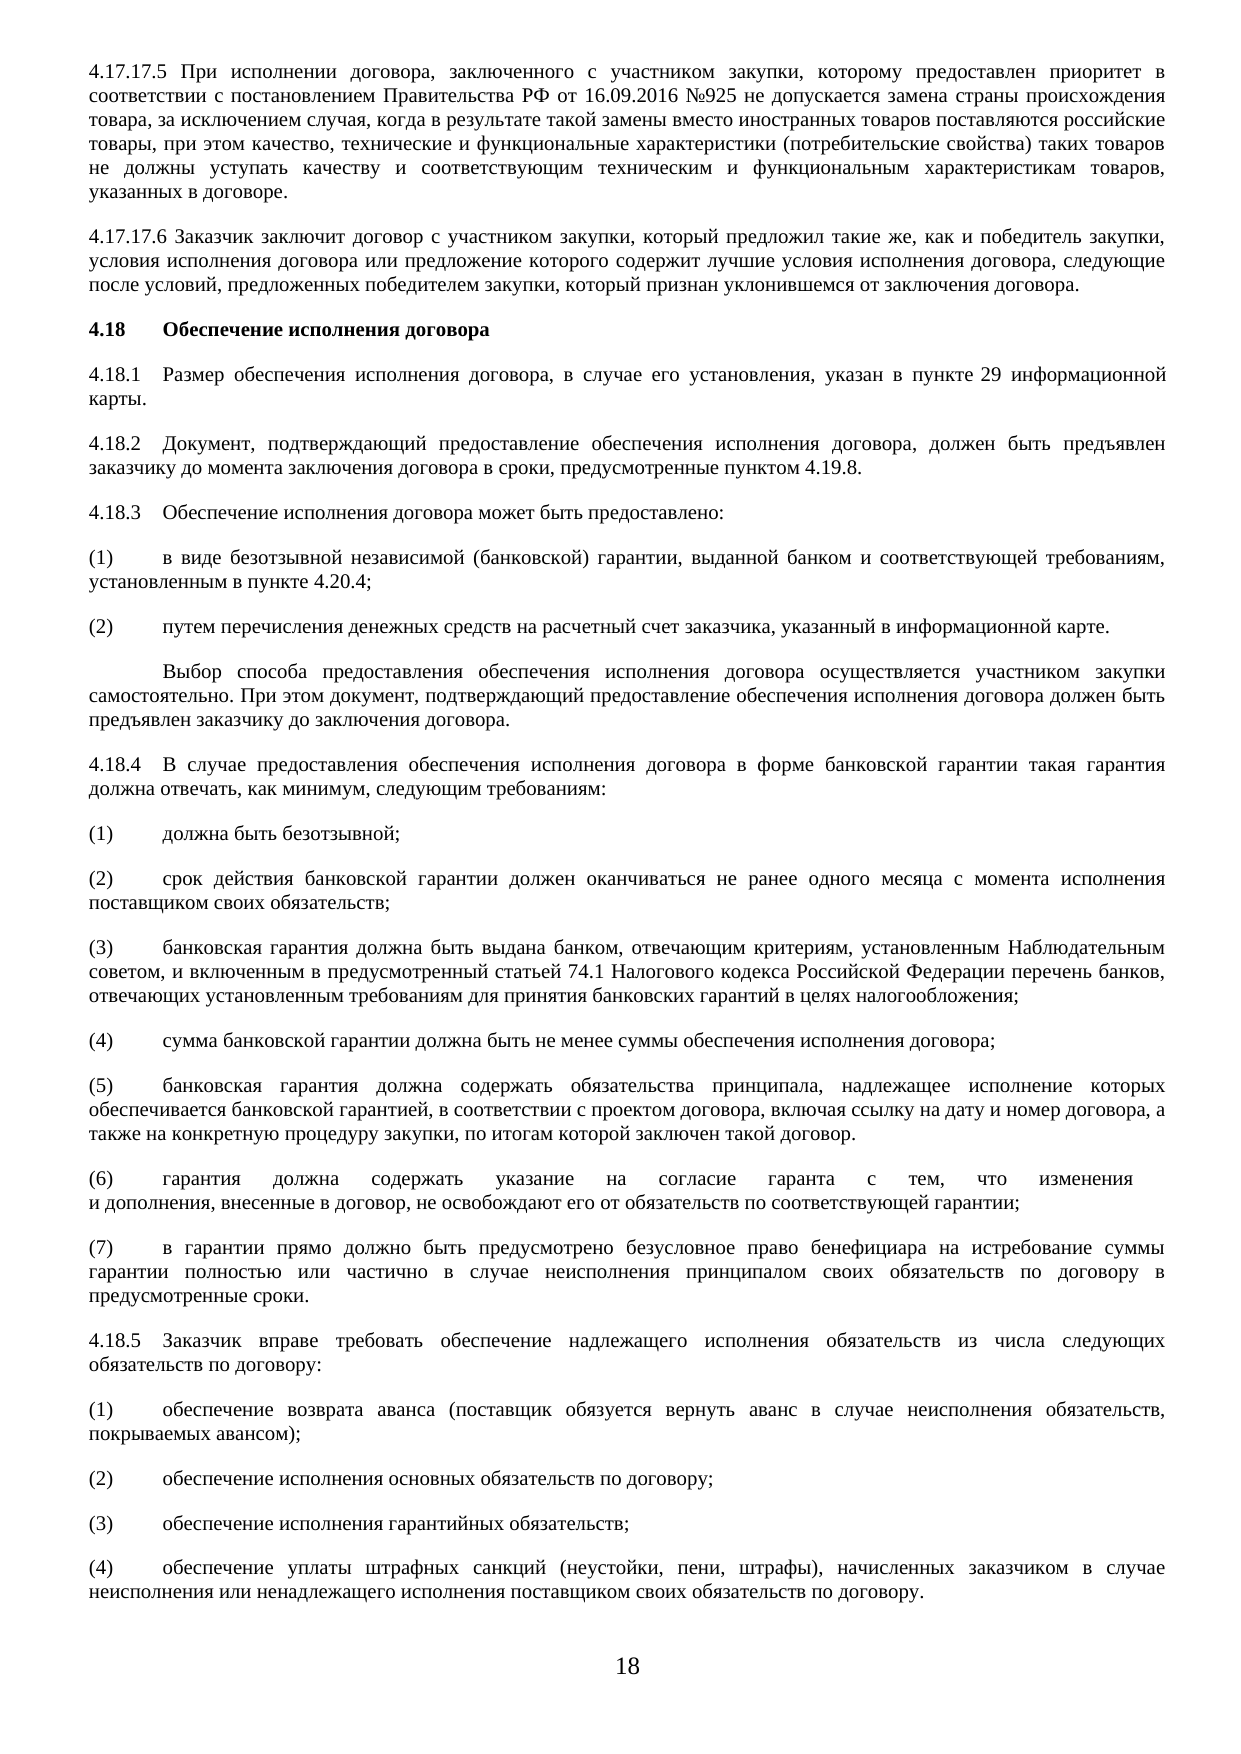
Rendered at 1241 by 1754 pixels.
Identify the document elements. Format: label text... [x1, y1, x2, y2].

text гарантия должна содержать указание на согласие гаранта с тем, что изменения и дополнения, внесенные в договор, не освобождают его от обязательств по соответствующей гарантии; [89, 1166, 1166, 1214]
text в гарантии прямо должно быть предусмотрено безусловное право бенефициара на истребование суммы гарантии полностью или частично в случае неисполнения принципалом своих обязательств по договору в предусмотренные сроки. [89, 1234, 1166, 1307]
text обеспечение возврата аванса (поставщик обязуется вернуть аванс в случае неисполнения обязательств, покрываемых авансом); [89, 1397, 1166, 1445]
text банковская гарантия должна содержать обязательства принципала, надлежащее исполнение которых обеспечивается банковской гарантией, в соответствии с проектом договора, включая ссылку на дату и номер договора, а также на конкретную процедуру закупки, по итогам которой заключен такой договор. [89, 1073, 1166, 1145]
list 4.17.17.5 При исполнении договора, заключенного с участником закупки, которому предоставлен приоритет в соответствии с постановлением Правительства РФ от 16.09.2016 №925 не допускается замена страны происхождения товара, за исключением случая, когда в результате такой замены вместо иностранных товаров поставляются российские товары, при этом качество, технические и функциональные характеристики (потребительские свойства) таких товаров не должны уступать качеству и соответствующим техническим и функциональным характеристикам товаров, указанных в договоре. [89, 59, 1166, 203]
text обеспечение исполнения основных обязательств по договору; [89, 1466, 1166, 1489]
text Размер обеспечения исполнения договора, в случае его установления, указан в пункте 29 информационной карты. [89, 362, 1166, 410]
text обеспечение уплаты штрафных санкций (неустойки, пени, штрафы), начисленных заказчиком в случае неисполнения или ненадлежащего исполнения поставщиком своих обязательств по договору. [89, 1555, 1166, 1603]
text срок действия банковской гарантии должен оканчиваться не ранее одного месяца с момента исполнения поставщиком своих обязательств; [89, 866, 1166, 914]
text обеспечение исполнения гарантийных обязательств; [89, 1510, 1166, 1534]
text Заказчик вправе требовать обеспечение надлежащего исполнения обязательств из числа следующих обязательств по договору: [89, 1328, 1166, 1376]
text банковская гарантия должна быть выдана банком, отвечающим критериям, установленным Наблюдательным советом, и включенным в предусмотренный статьей 74.1 Налогового кодекса Российской Федерации перечень банков, отвечающих установленным требованиям для принятия банковских гарантий в целях налогообложения; [89, 935, 1166, 1007]
text В случае предоставления обеспечения исполнения договора в форме банковской гарантии такая гарантия должна отвечать, как минимум, следующим требованиям: [89, 752, 1166, 800]
text сумма банковской гарантии должна быть не менее суммы обеспечения исполнения договора; [89, 1028, 1166, 1052]
text Выбор способа предоставления обеспечения исполнения договора осуществляется участником закупки самостоятельно. При этом документ, подтверждающий предоставление обеспечения исполнения договора должен быть предъявлен заказчику до заключения договора. [89, 659, 1166, 731]
text путем перечисления денежных средств на расчетный счет заказчика, указанный в информационной карте. [89, 614, 1166, 638]
text Документ, подтверждающий предоставление обеспечения исполнения договора, должен быть предъявлен заказчику до момента заключения договора в сроки, предусмотренные пунктом 4.19.8. [89, 431, 1166, 479]
text Обеспечение исполнения договора [89, 317, 1166, 341]
text должна быть безотзывной; [89, 821, 1166, 845]
text в виде безотзывной независимой (банковской) гарантии, выданной банком и соответствующей требованиям, установленным в пункте 4.20.4; [89, 545, 1166, 593]
list 4.17.17.6 Заказчик заключит договор с участником закупки, который предложил такие же, как и победитель закупки, условия исполнения договора или предложение которого содержит лучшие условия исполнения договора, следующие после условий, предложенных победителем закупки, который признан уклонившемся от заключения договора. [89, 224, 1166, 296]
text Обеспечение исполнения договора может быть предоставлено: [89, 500, 1166, 524]
